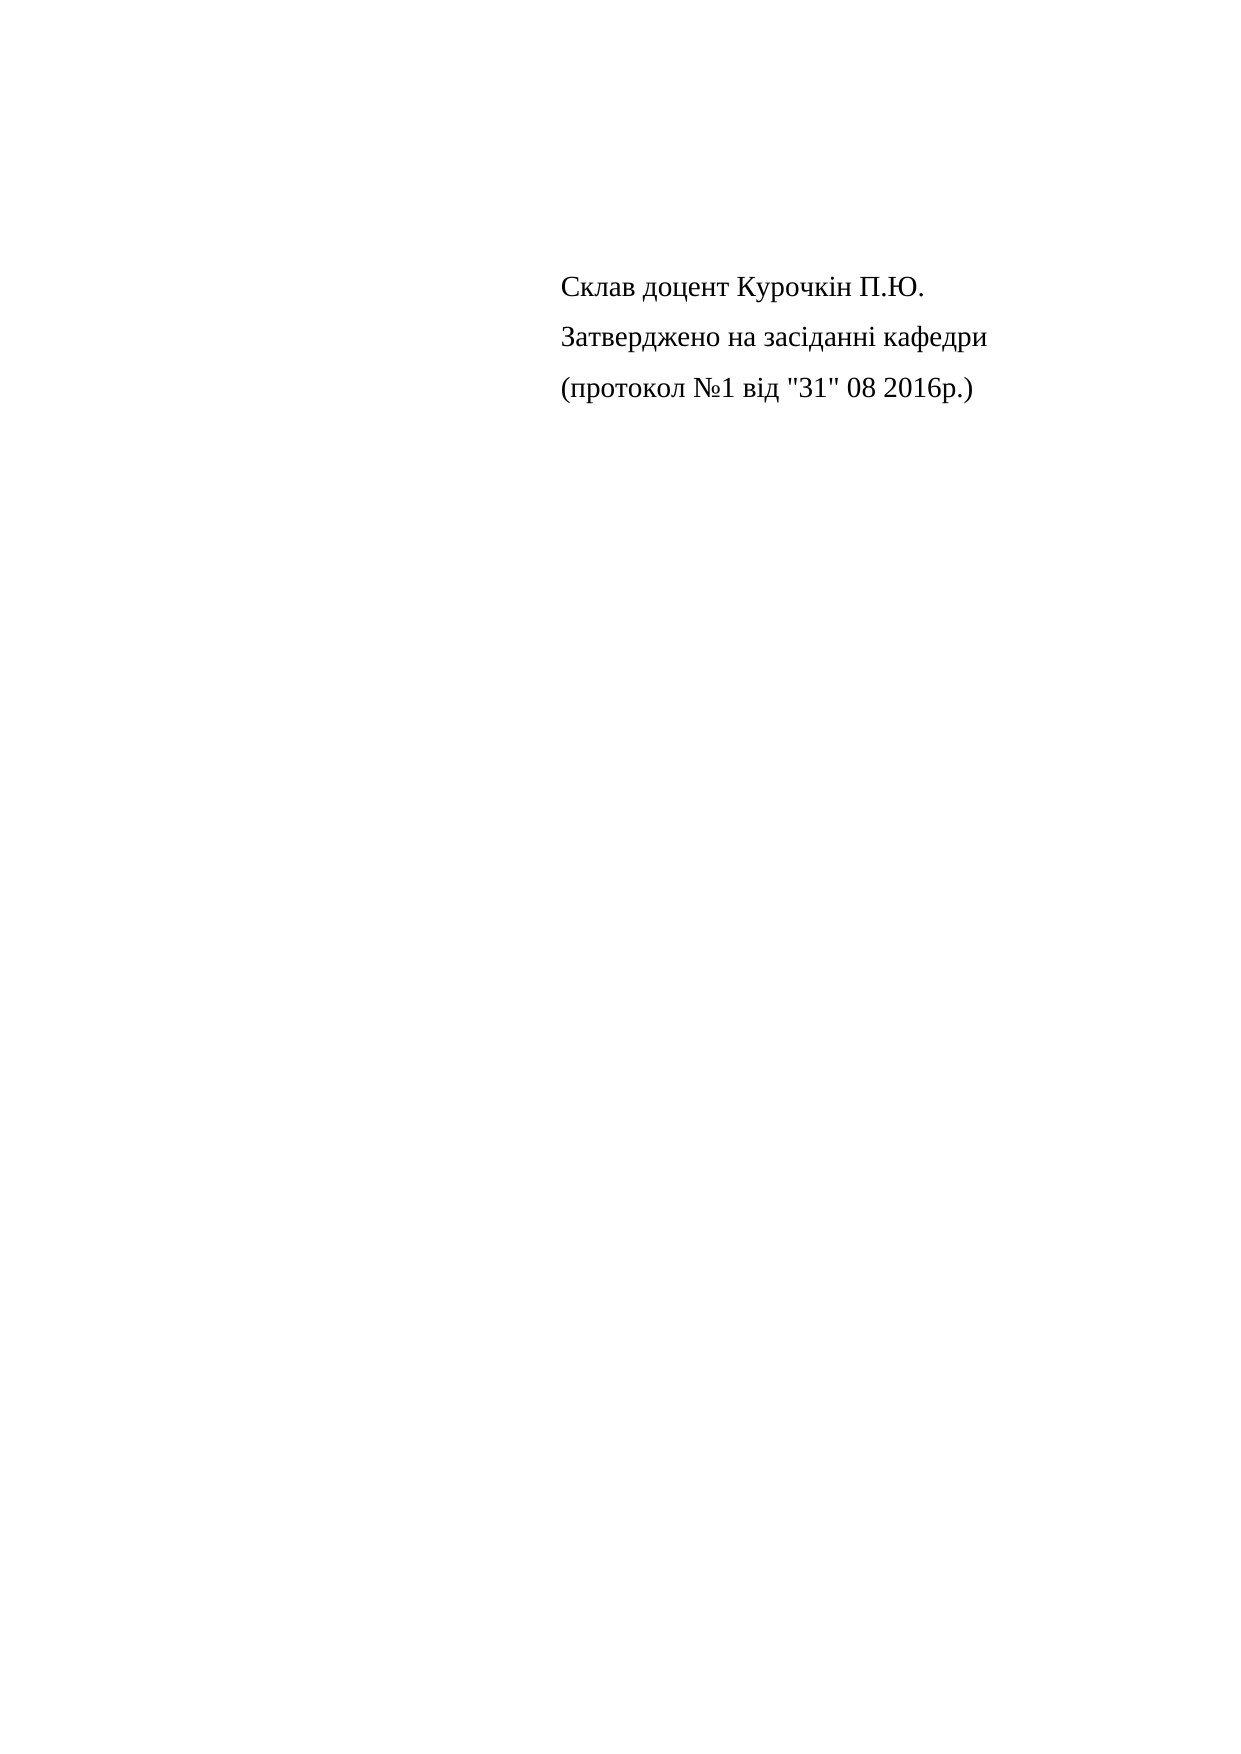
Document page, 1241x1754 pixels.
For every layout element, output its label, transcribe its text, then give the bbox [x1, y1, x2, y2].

text Затверджено на засіданні кафедри [88, 319, 1152, 353]
text (протокол №1 від "31" 08 2016р.) [88, 370, 1152, 403]
text Склав доцент Курочкін П.Ю. [88, 269, 1152, 303]
